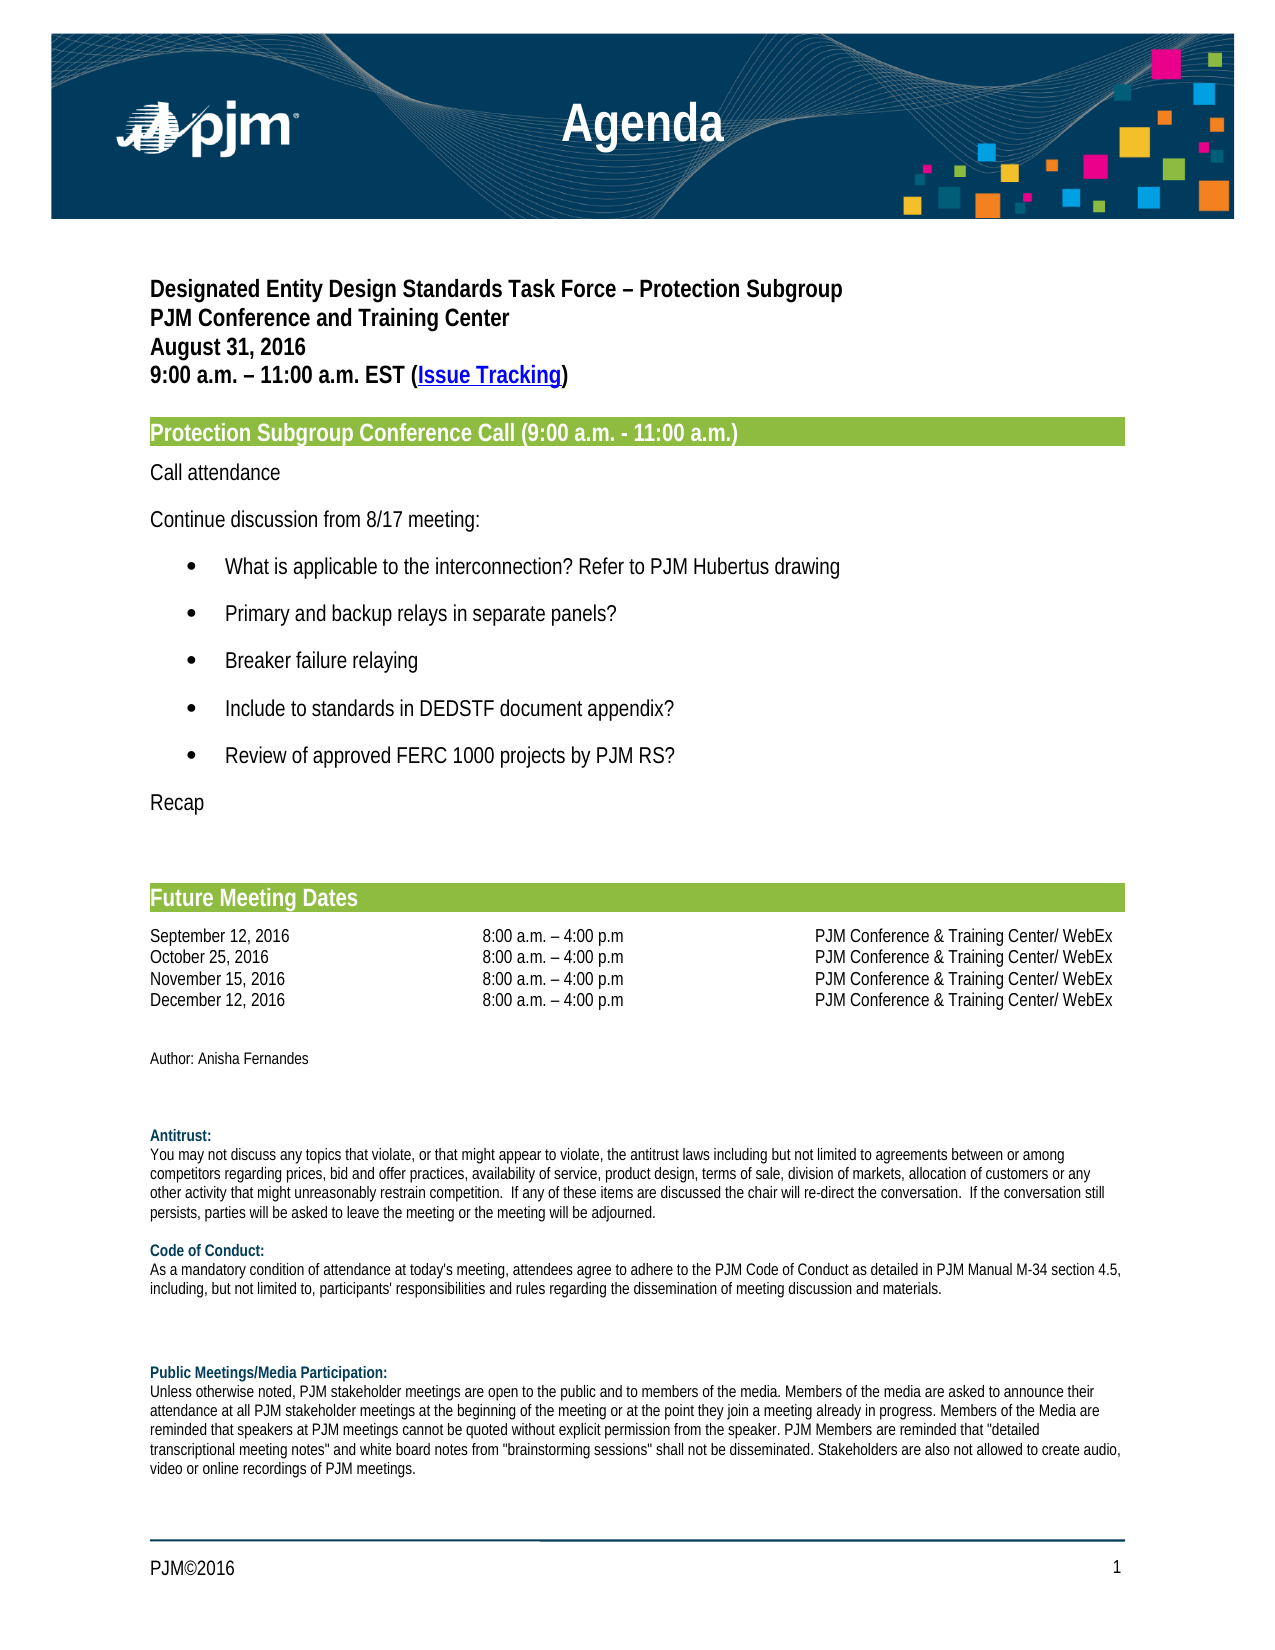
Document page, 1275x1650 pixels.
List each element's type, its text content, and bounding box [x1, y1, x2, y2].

text PJM Conference and Training Center [150, 303, 1125, 332]
table_cell PJM Conference & Training Center/ WebEx [804, 968, 1136, 989]
subtitle Protection Subgroup Conference Call (9:00 a.m. - 11:00 a.m.) [150, 417, 1125, 446]
subtitle Call attendance [150, 459, 1125, 485]
text You may not discuss any topics that violate, or that might appear to violate, the antitrust laws including but not limited to agreements between or among competitors regarding prices, bid and offer practices, availability of service, product design, terms of sale, division of markets, allocation of customers or any other activity that might unreasonably restrain competition. If any of these items are discussed the chair will re-direct the conversation. If the conversation still persists, parties will be asked to leave the meeting or the meeting will be adjourned. [150, 1145, 1125, 1222]
table_cell October 25, 2016 [139, 946, 471, 968]
table_cell 8:00 a.m. – 4:00 p.m [471, 968, 804, 989]
table_cell December 12, 2016 [139, 989, 471, 1011]
table_cell 8:00 a.m. – 4:00 p.m [471, 989, 804, 1011]
subtitle Antitrust: [150, 1126, 1125, 1145]
table_cell PJM Conference & Training Center/ WebEx [804, 946, 1136, 968]
table_cell November 15, 2016 [139, 968, 471, 989]
table_cell PJM Conference & Training Center/ WebEx [804, 989, 1136, 1011]
text Designated Entity Design Standards Task Force – Protection Subgroup [150, 274, 1125, 303]
table_cell September 12, 2016 [139, 925, 471, 946]
text Unless otherwise noted, PJM stakeholder meetings are open to the public and to members of the media. Members of the media are asked to announce their attendance at all PJM stakeholder meetings at the beginning of the meeting or at the point they join a meeting already in progress. Members of the Media are reminded that speakers at PJM meetings cannot be quoted without explicit permission from the speaker. PJM Members are reminded that "detailed transcriptional meeting notes" and white board notes from "brainstorming sessions" shall not be disseminated. Stakeholders are also not allowed to create audio, video or online recordings of PJM meetings. [150, 1382, 1125, 1478]
subtitle Breaker failure relaying [187, 647, 1125, 674]
table_cell PJM Conference & Training Center/ WebEx [804, 925, 1136, 946]
subtitle Review of approved FERC 1000 projects by PJM RS? [187, 742, 1125, 768]
text As a mandatory condition of attendance at today's meeting, attendees agree to adhere to the PJM Code of Conduct as detailed in PJM Manual M-34 section 4.5, including, but not limited to, participants' responsibilities and rules regarding the dissemination of meeting discussion and materials. [150, 1260, 1125, 1298]
table_cell 8:00 a.m. – 4:00 p.m [471, 946, 804, 968]
subtitle Recap [150, 789, 1125, 815]
subtitle Continue discussion from 8/17 meeting: [150, 506, 1125, 532]
title Code of Conduct: [150, 1241, 1125, 1260]
table_cell 8:00 a.m. – 4:00 p.m [471, 925, 804, 946]
text Author: Anisha Fernandes [150, 1049, 1125, 1068]
table_header Future Meeting Dates [139, 883, 1136, 924]
text August 31, 2016 [150, 332, 1125, 360]
subtitle What is applicable to the interconnection? Refer to PJM Hubertus drawing [187, 553, 1125, 579]
picture [51, 32, 1235, 219]
subtitle Primary and backup relays in separate panels? [187, 600, 1125, 627]
text 9:00 a.m. – 11:00 a.m. EST (Issue Tracking) [150, 360, 1125, 389]
subtitle Include to standards in DEDSTF document appendix? [187, 694, 1125, 721]
title Public Meetings/Media Participation: [150, 1363, 1125, 1382]
